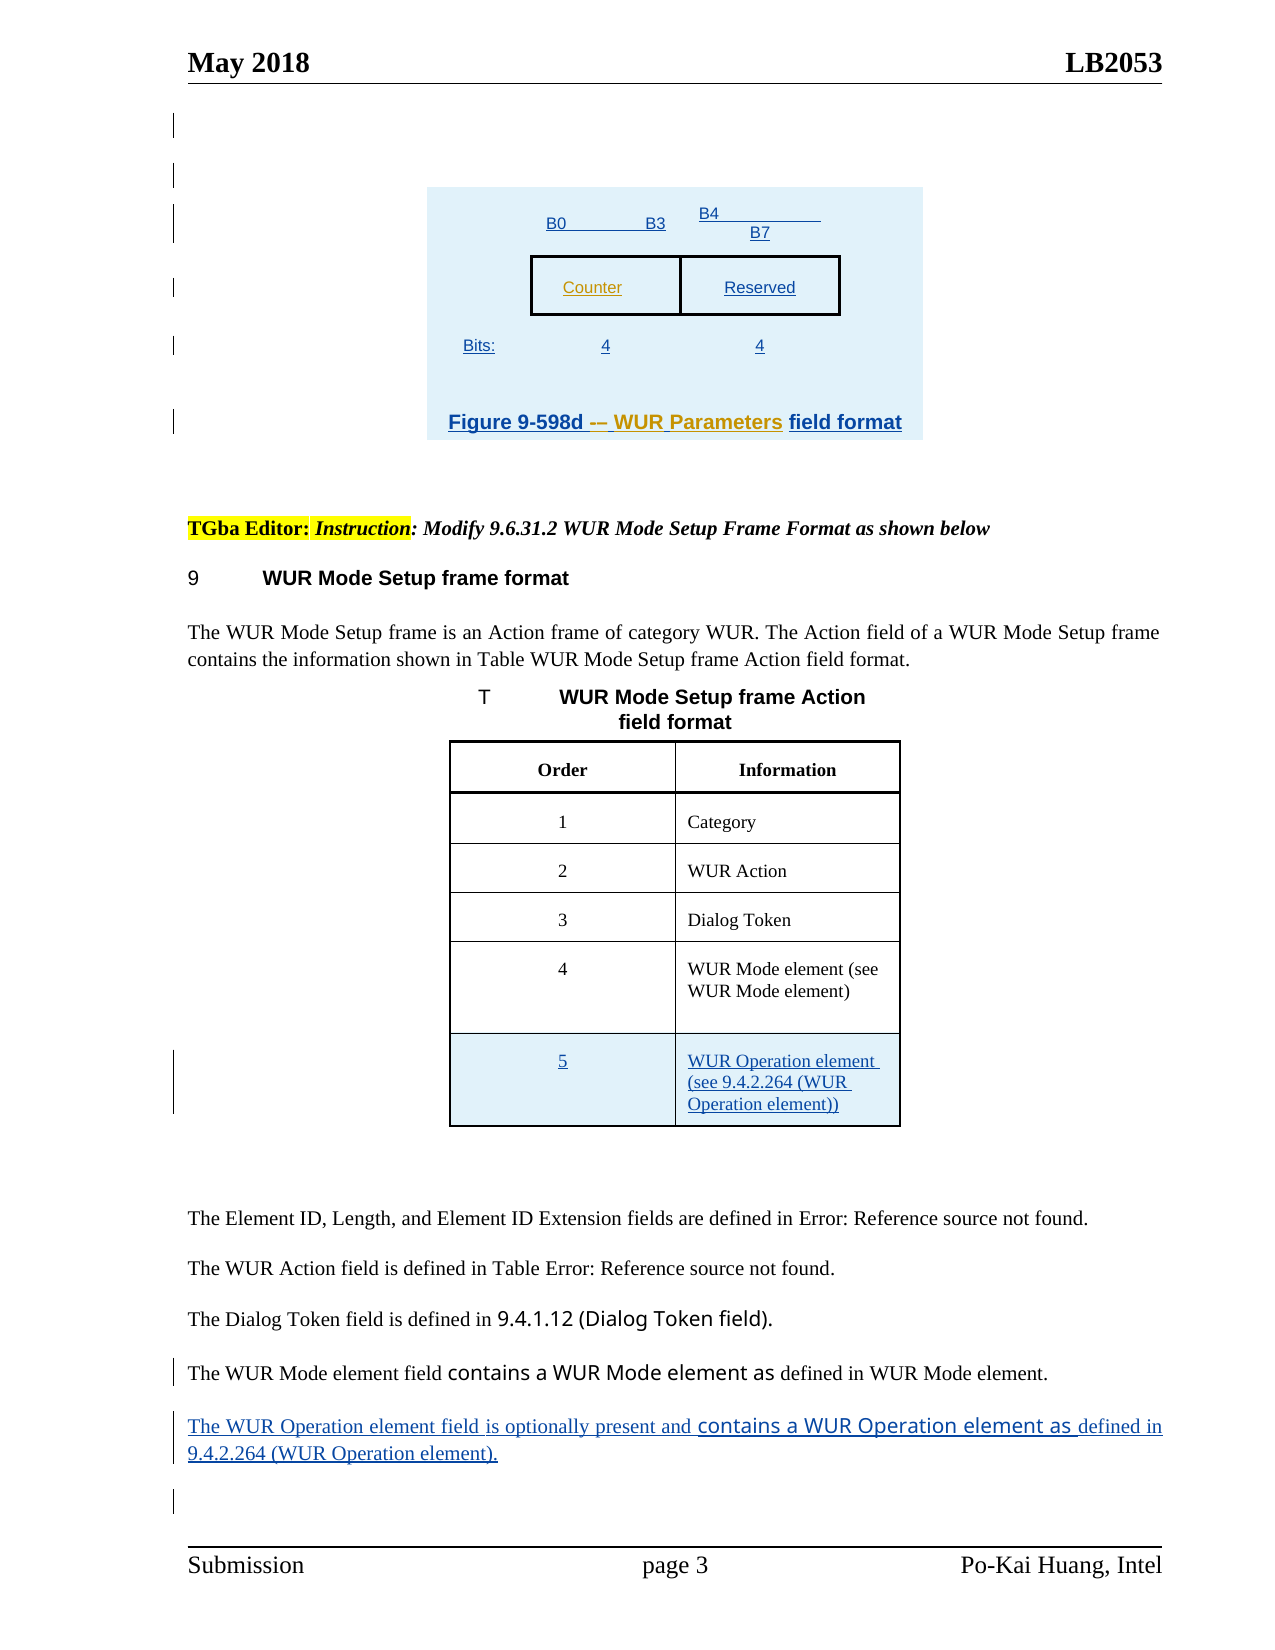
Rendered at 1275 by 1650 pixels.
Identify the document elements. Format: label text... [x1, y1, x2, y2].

table_cell 1 [451, 794, 675, 842]
table_cell WUR Mode element (see 9.4.2.262 (WUR Mode element)) [676, 942, 899, 1032]
table_cell 2 [451, 844, 675, 892]
table_header WUR Mode Setup frame Action field format [450, 671, 900, 740]
table_cell 4 [451, 942, 675, 1032]
text TGba Editor: Instruction: Modify 9.6.31.2 WUR Mode Setup Frame Format as shown below [187, 515, 1162, 540]
table_cell 3 [451, 893, 675, 941]
list WUR Mode Setup frame format [187, 565, 1162, 590]
table_cell Information [676, 743, 899, 791]
table_cell Dialog Token [676, 893, 899, 941]
text The Dialog Token field is defined in 9.4.1.12 (Dialog Token field). [187, 1304, 1162, 1333]
text The WUR Mode element field contains a WUR Mode element as defined in 9.4.2.262 (WUR Mode element). [187, 1358, 1162, 1386]
text The WUR Mode Setup frame is an Action frame of category WUR. The Action field of a WUR Mode Setup frame contains the information shown in Table 9-421b (WUR Mode Setup frame Action field format). [187, 617, 1162, 671]
table_cell WUR Action [676, 844, 899, 892]
table_cell Category [676, 794, 899, 842]
table_cell Order [451, 743, 675, 791]
